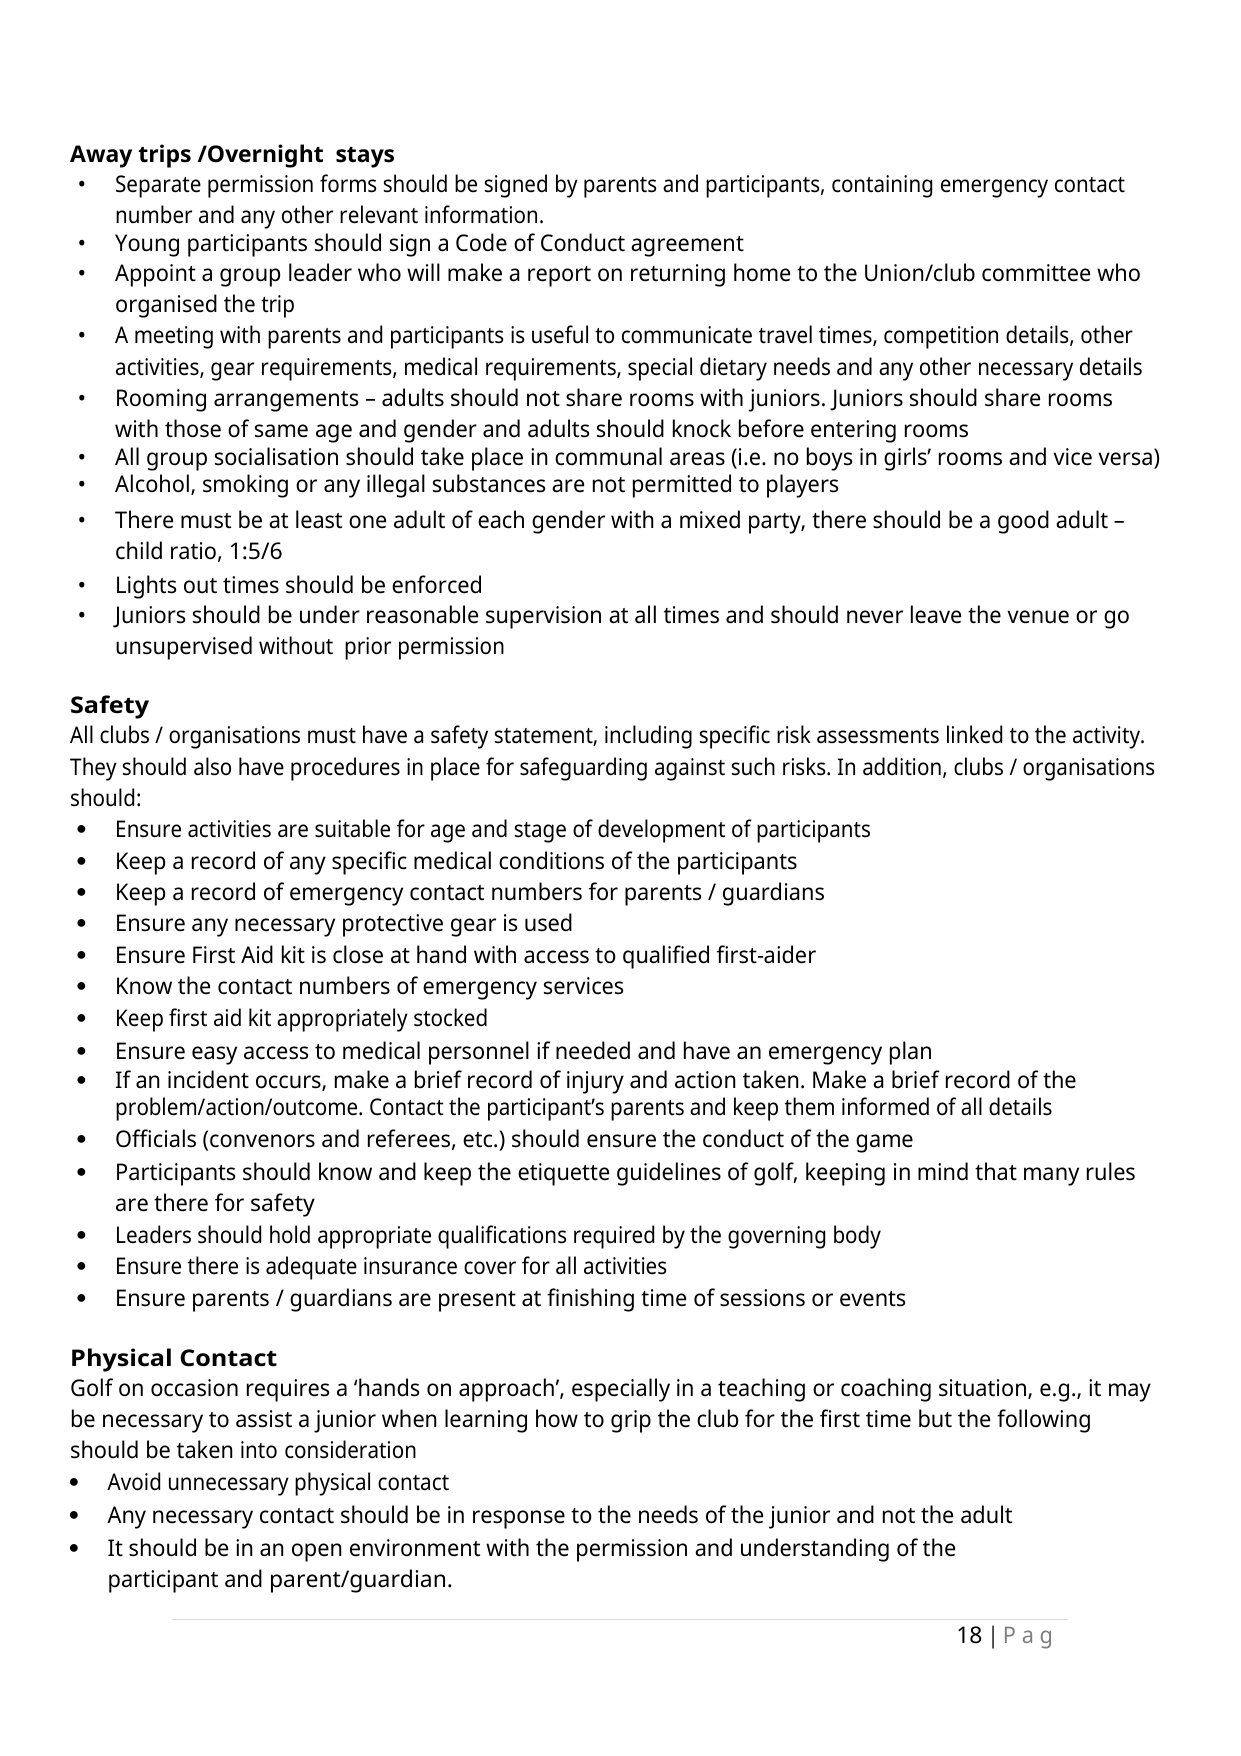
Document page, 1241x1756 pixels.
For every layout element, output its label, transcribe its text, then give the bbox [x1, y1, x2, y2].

list Ensure activities are suitable for age and stage of development of participants [77, 813, 1182, 844]
list Ensure there is adequate insurance cover for all activities [77, 1250, 1182, 1281]
list Appoint a group leader who will make a report on returning home to the Union/club committee who organised the trip [77, 257, 1158, 319]
list Any necessary contact should be in response to the needs of the junior and not the adult [70, 1499, 1182, 1530]
list Participants should know and keep the etiquette guidelines of golf, keeping in mind that many rules are there for safety [77, 1156, 1159, 1218]
list All group socialisation should take place in communal areas (i.e. no boys in girls’ rooms and vice versa) [77, 444, 1182, 471]
list Alcohol, smoking or any illegal substances are not permitted to players [77, 471, 1182, 498]
list It should be in an open environment with the permission and understanding of the participant and parent/guardian. [70, 1532, 1018, 1594]
list Young participants should sign a Code of Conduct agreement [77, 230, 1182, 257]
list Keep a record of emergency contact numbers for parents / guardians [77, 876, 1182, 907]
list Officials (convenors and referees, etc.) should ensure the conduct of the game [77, 1123, 1182, 1154]
list Keep a record of any specific medical conditions of the participants [77, 845, 1182, 876]
text Golf on occasion requires a ‘hands on approach’, especially in a teaching or coaching situation, e.g., it may be necessary to assist a junior when learning how to grip the club for the first time but the following should be taken into consideration [70, 1372, 1159, 1465]
list Avoid unnecessary physical contact [70, 1466, 1182, 1497]
list Ensure First Aid kit is close at hand with access to qualified first-aider [77, 939, 1182, 970]
subtitle Safety [70, 693, 1182, 719]
subtitle Physical Contact [70, 1345, 1182, 1372]
list If an incident occurs, make a brief record of injury and action taken. Make a brief record of the [77, 1066, 1182, 1094]
list Know the contact numbers of emergency services [77, 970, 1182, 1002]
list Separate permission forms should be signed by parents and participants, containing emergency contact number and any other relevant information. [77, 168, 1146, 230]
list Juniors should be under reasonable supervision at all times and should never leave the venue or go unsupervised without prior permission [77, 599, 1162, 661]
text problem/action/outcome. Contact the participant’s parents and keep them informed of all details [115, 1094, 1182, 1121]
list Ensure parents / guardians are present at finishing time of sessions or events [77, 1282, 1182, 1313]
list Ensure any necessary protective gear is used [77, 907, 1182, 939]
list Keep first aid kit appropriately stocked [77, 1002, 1182, 1033]
list Ensure easy access to medical personnel if needed and have an emergency plan [77, 1035, 1182, 1066]
list There must be at least one adult of each gender with a mixed party, there should be a good adult – child ratio, 1:5/6 [77, 504, 1145, 566]
list Rooming arrangements – adults should not share rooms with juniors. Juniors should share rooms with those of same age and gender and adults should knock before entering rooms [77, 382, 1153, 444]
text All clubs / organisations must have a safety statement, including specific risk assessments linked to the activity. They should also have procedures in place for safeguarding against such risks. In addition, clubs / organisations should: [70, 719, 1182, 813]
list Lights out times should be enforced [77, 572, 1182, 599]
list A meeting with parents and participants is useful to communicate travel times, competition details, other activities, gear requirements, medical requirements, special dietary needs and any other necessary details [77, 319, 1170, 382]
list Leaders should hold appropriate qualifications required by the governing body [77, 1219, 1182, 1250]
subtitle Away trips /Overnight stays [70, 141, 1182, 168]
